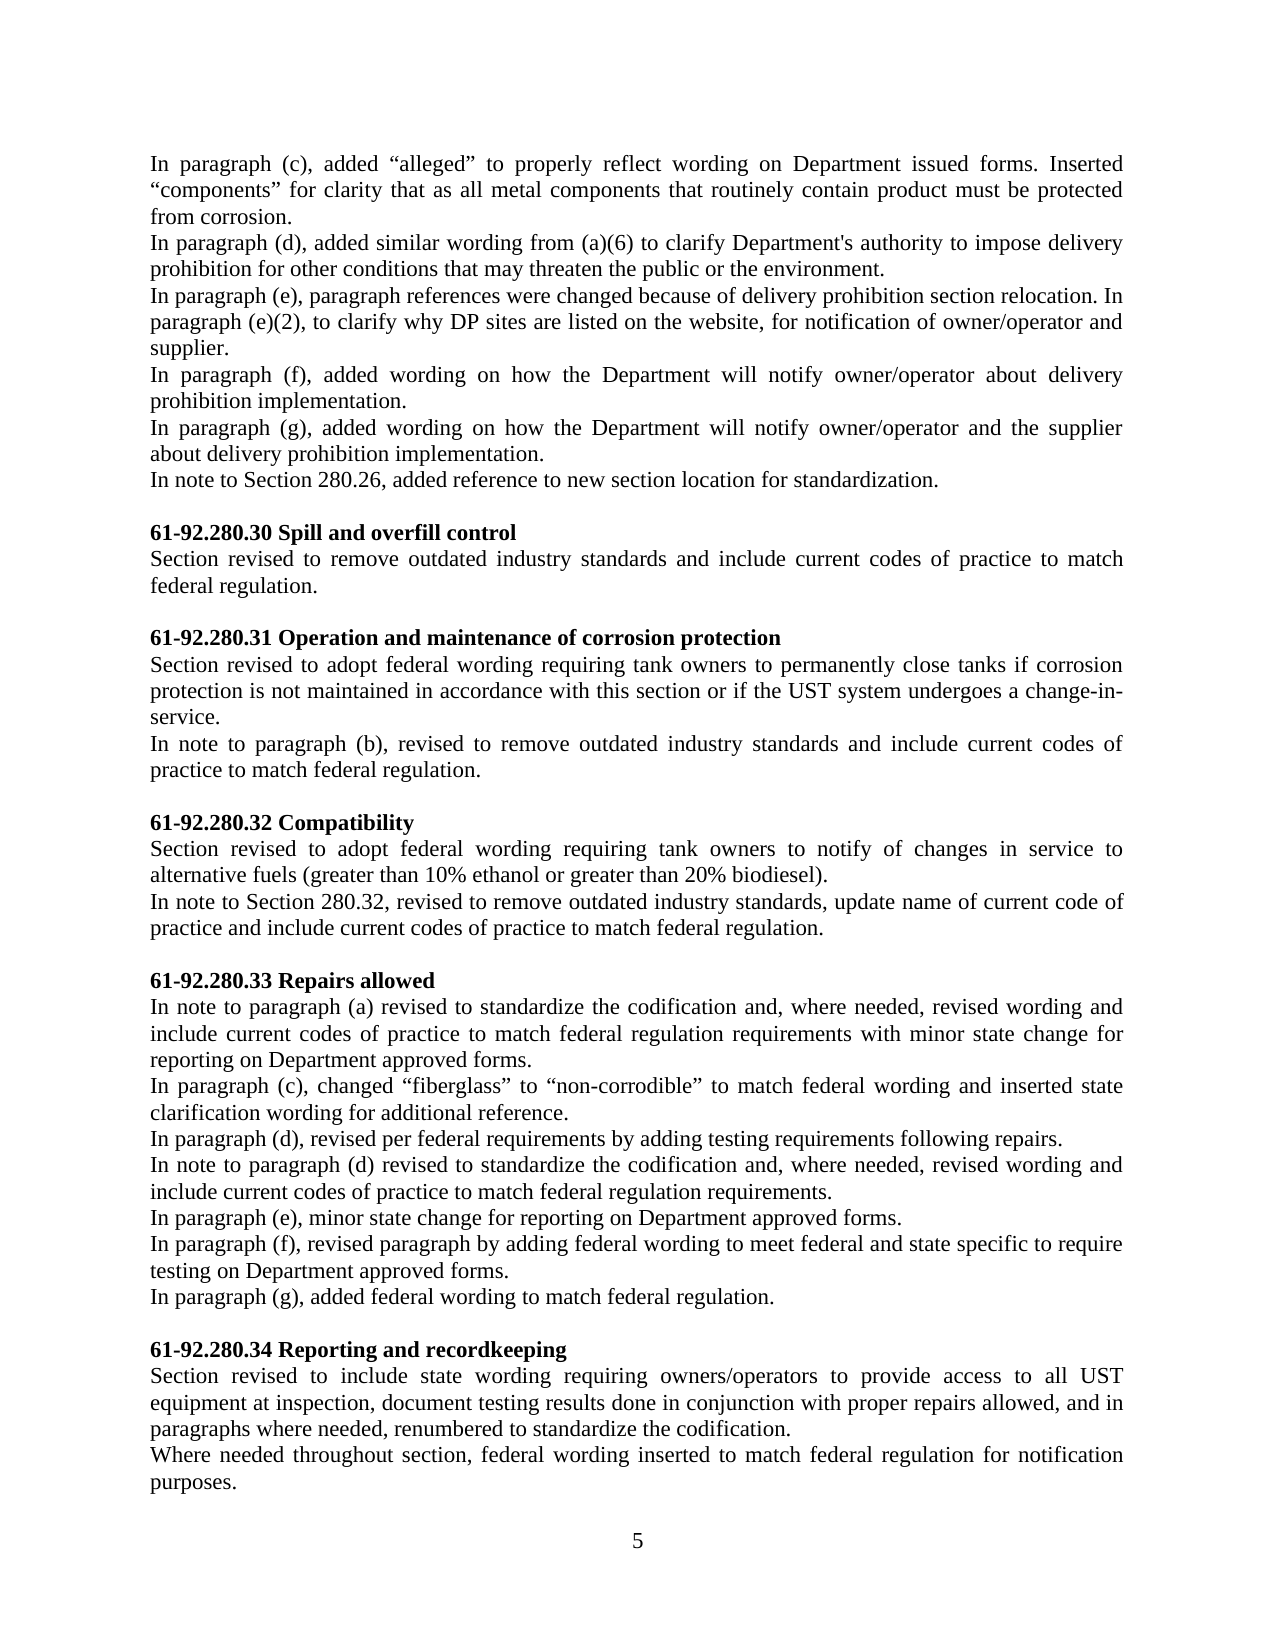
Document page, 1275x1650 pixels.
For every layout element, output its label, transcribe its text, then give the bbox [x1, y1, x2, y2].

text In note to Section 280.26, added reference to new section location for standardization. [150, 466, 1125, 493]
text 61-92.280.33 Repairs allowed [150, 967, 1125, 993]
text Section revised to include state wording requiring owners/operators to provide access to all UST equipment at inspection, document testing results done in conjunction with proper repairs allowed, and in paragraphs where needed, renumbered to standardize the codification. [150, 1362, 1125, 1441]
text In paragraph (c), changed “fiberglass” to “non-corrodible” to match federal wording and inserted state clarification wording for additional reference. [150, 1072, 1125, 1125]
text In paragraph (f), revised paragraph by adding federal wording to meet federal and state specific to require testing on Department approved forms. [150, 1231, 1125, 1283]
text Where needed throughout section, federal wording inserted to match federal regulation for notification purposes. [150, 1441, 1125, 1494]
text 61-92.280.30 Spill and overfill control [150, 519, 1125, 545]
text In note to paragraph (a) revised to standardize the codification and, where needed, revised wording and include current codes of practice to match federal regulation requirements with minor state change for reporting on Department approved forms. [150, 993, 1125, 1072]
text Section revised to adopt federal wording requiring tank owners to permanently close tanks if corrosion protection is not maintained in accordance with this section or if the UST system undergoes a change-in-service. [150, 651, 1125, 730]
text In note to paragraph (b), revised to remove outdated industry standards and include current codes of practice to match federal regulation. [150, 730, 1125, 782]
text Section revised to remove outdated industry standards and include current codes of practice to match federal regulation. [150, 545, 1125, 598]
text In paragraph (d), revised per federal requirements by adding testing requirements following repairs. [150, 1125, 1125, 1151]
text In note to paragraph (d) revised to standardize the codification and, where needed, revised wording and include current codes of practice to match federal regulation requirements. [150, 1151, 1125, 1204]
text In note to Section 280.32, revised to remove outdated industry standards, update name of current code of practice and include current codes of practice to match federal regulation. [150, 888, 1125, 941]
text 61-92.280.31 Operation and maintenance of corrosion protection [150, 624, 1125, 651]
text 61-92.280.34 Reporting and recordkeeping [150, 1336, 1125, 1362]
text Section revised to adopt federal wording requiring tank owners to notify of changes in service to alternative fuels (greater than 10% ethanol or greater than 20% biodiesel). [150, 835, 1125, 888]
text 61-92.280.32 Compatibility [150, 809, 1125, 835]
text In paragraph (d), added similar wording from (a)(6) to clarify Department's authority to impose delivery prohibition for other conditions that may threaten the public or the environment. [150, 229, 1125, 282]
text In paragraph (g), added wording on how the Department will notify owner/operator and the supplier about delivery prohibition implementation. [150, 413, 1125, 466]
text In paragraph (f), added wording on how the Department will notify owner/operator about delivery prohibition implementation. [150, 361, 1125, 413]
text In paragraph (g), added federal wording to match federal regulation. [150, 1283, 1125, 1309]
text In paragraph (e), minor state change for reporting on Department approved forms. [150, 1204, 1125, 1231]
text In paragraph (e), paragraph references were changed because of delivery prohibition section relocation. In paragraph (e)(2), to clarify why DP sites are listed on the website, for notification of owner/operator and supplier. [150, 282, 1125, 361]
text In paragraph (c), added “alleged” to properly reflect wording on Department issued forms. Inserted “components” for clarity that as all metal components that routinely contain product must be protected from corrosion. [150, 150, 1125, 229]
